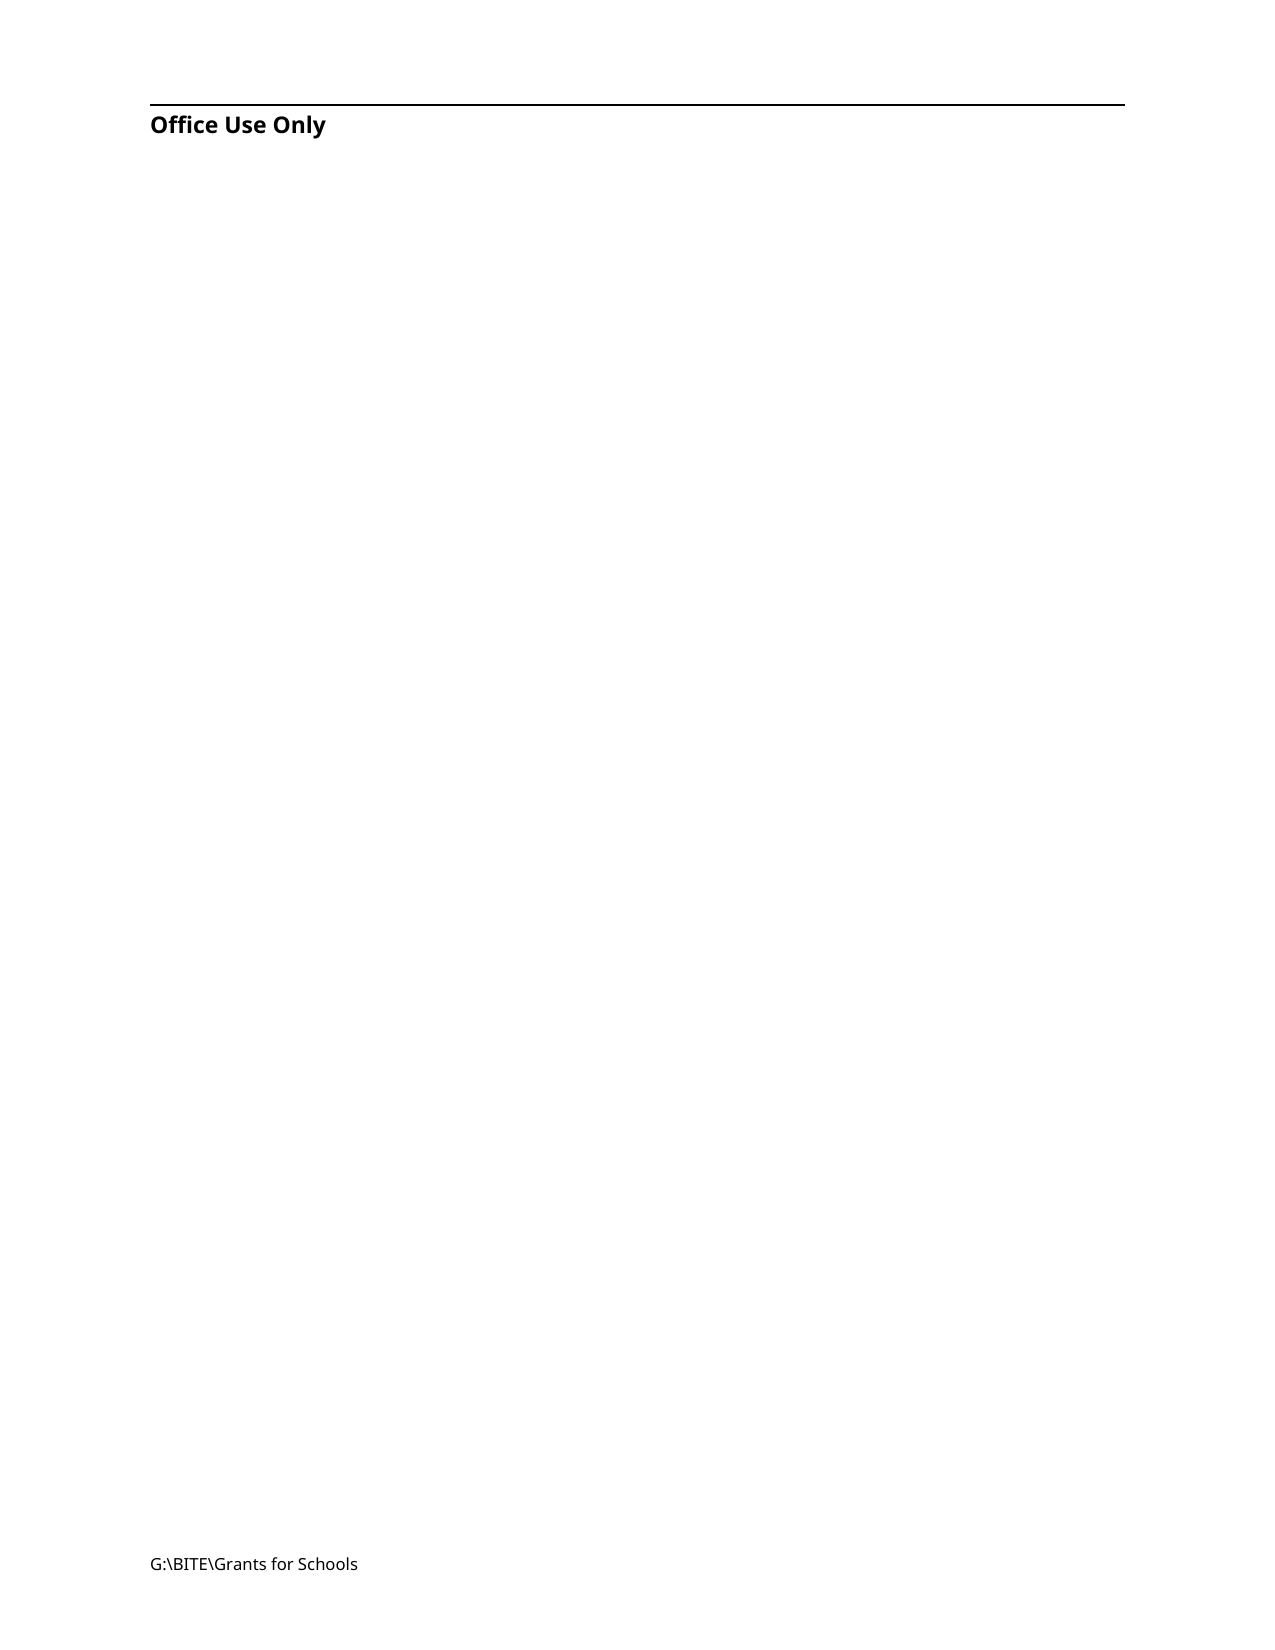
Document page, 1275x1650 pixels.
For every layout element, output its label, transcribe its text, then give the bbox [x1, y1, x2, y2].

text Office Use Only [150, 109, 1125, 140]
